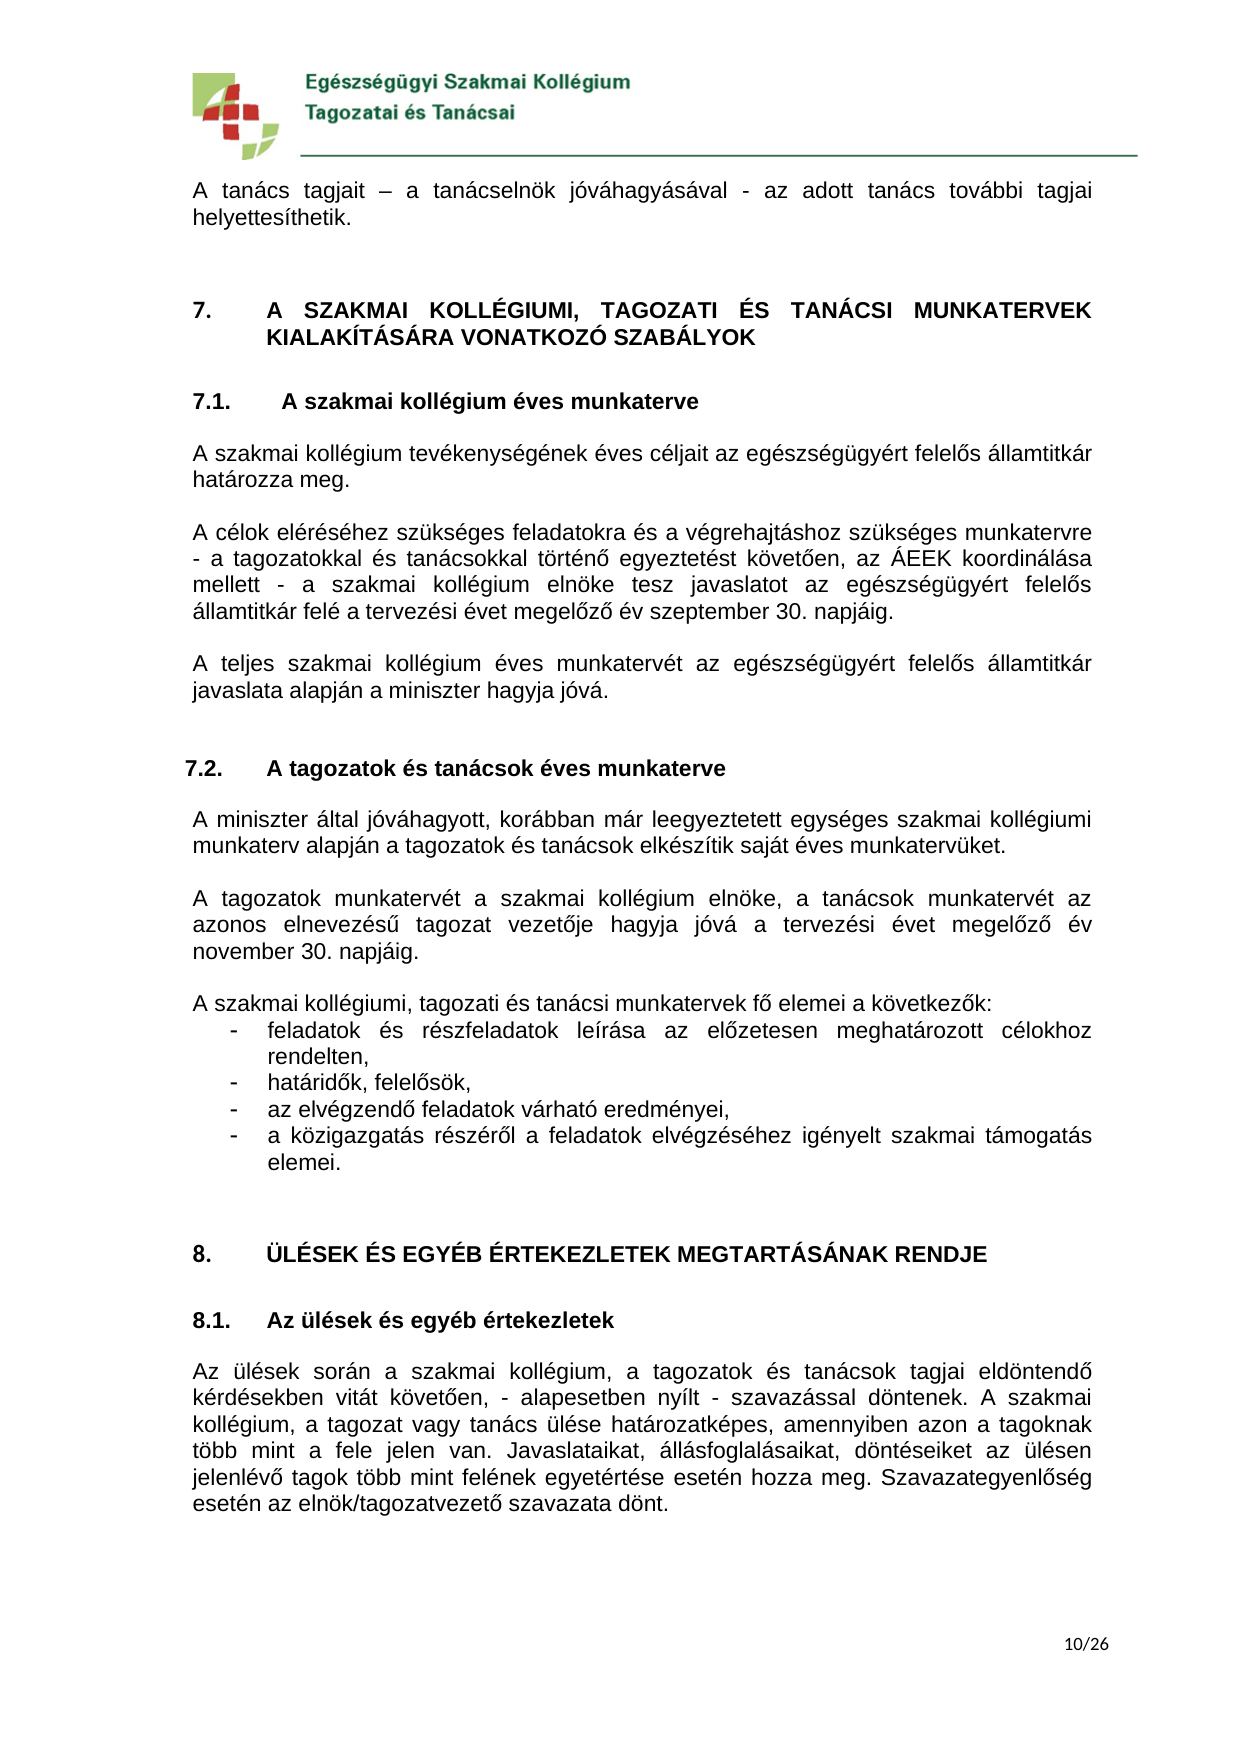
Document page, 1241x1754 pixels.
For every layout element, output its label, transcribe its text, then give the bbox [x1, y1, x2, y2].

list határidők, felelősök, [230, 1069, 1093, 1096]
text A szakmai kollégium tevékenységének éves céljait az egészségügyért felelős államtitkár határozza meg. [192, 439, 1093, 492]
subtitle ÜLÉSEK ÉS EGYÉB ÉRTEKEZLETEK MEGTARTÁSÁNAK RENDJE [192, 1239, 1093, 1269]
picture [192, 73, 1138, 160]
text A célok eléréséhez szükséges feladatokra és a végrehajtáshoz szükséges munkatervre - a tagozatokkal és tanácsokkal történő egyeztetést követően, az ÁEEK koordinálása mellett - a szakmai kollégium elnöke tesz javaslatot az egészségügyért felelős államtitkár felé a tervezési évet megelőző év szeptember 30. napjáig. [192, 519, 1093, 624]
text A tagozatok munkatervét a szakmai kollégium elnöke, a tanácsok munkatervét az azonos elnevezésű tagozat vezetője hagyja jóvá a tervezési évet megelőző év november 30. napjáig. [192, 885, 1093, 964]
list feladatok és részfeladatok leírása az előzetesen meghatározott célokhoz rendelten, [230, 1017, 1093, 1069]
subtitle A tagozatok és tanácsok éves munkaterve [184, 754, 1093, 781]
text A tanács tagjait – a tanácselnök jóváhagyásával - az adott tanács további tagjai helyettesíthetik. [192, 177, 1093, 230]
subtitle A SZAKMAI KOLLÉGIUMI, TAGOZATI ÉS TANÁCSI MUNKATERVEK KIALAKÍTÁSÁRA VONATKOZÓ SZABÁLYOK [192, 294, 1093, 351]
text A miniszter által jóváhagyott, korábban már leegyeztetett egységes szakmai kollégiumi munkaterv alapján a tagozatok és tanácsok elkészítik saját éves munkatervüket. [192, 806, 1093, 858]
subtitle A szakmai kollégium éves munkaterve [192, 388, 1093, 414]
text A szakmai kollégiumi, tagozati és tanácsi munkatervek fő elemei a következők: [192, 990, 1093, 1017]
text A teljes szakmai kollégium éves munkatervét az egészségügyért felelős államtitkár javaslata alapján a miniszter hagyja jóvá. [192, 650, 1093, 703]
text Az ülések során a szakmai kollégium, a tagozatok és tanácsok tagjai eldöntendő kérdésekben vitát követően, - alapesetben nyílt - szavazással döntenek. A szakmai kollégium, a tagozat vagy tanács ülése határozatképes, amennyiben azon a tagoknak több mint a fele jelen van. Javaslataikat, állásfoglalásaikat, döntéseiket az ülésen jelenlévő tagok több mint felének egyetértése esetén hozza meg. Szavazategyenlőség esetén az elnök/tagozatvezető szavazata dönt. [192, 1358, 1093, 1516]
list az elvégzendő feladatok várható eredményei, [230, 1096, 1093, 1122]
list a közigazgatás részéről a feladatok elvégzéséhez igényelt szakmai támogatás elemei. [230, 1122, 1093, 1175]
subtitle Az ülések és egyéb értekezletek [192, 1307, 1093, 1333]
